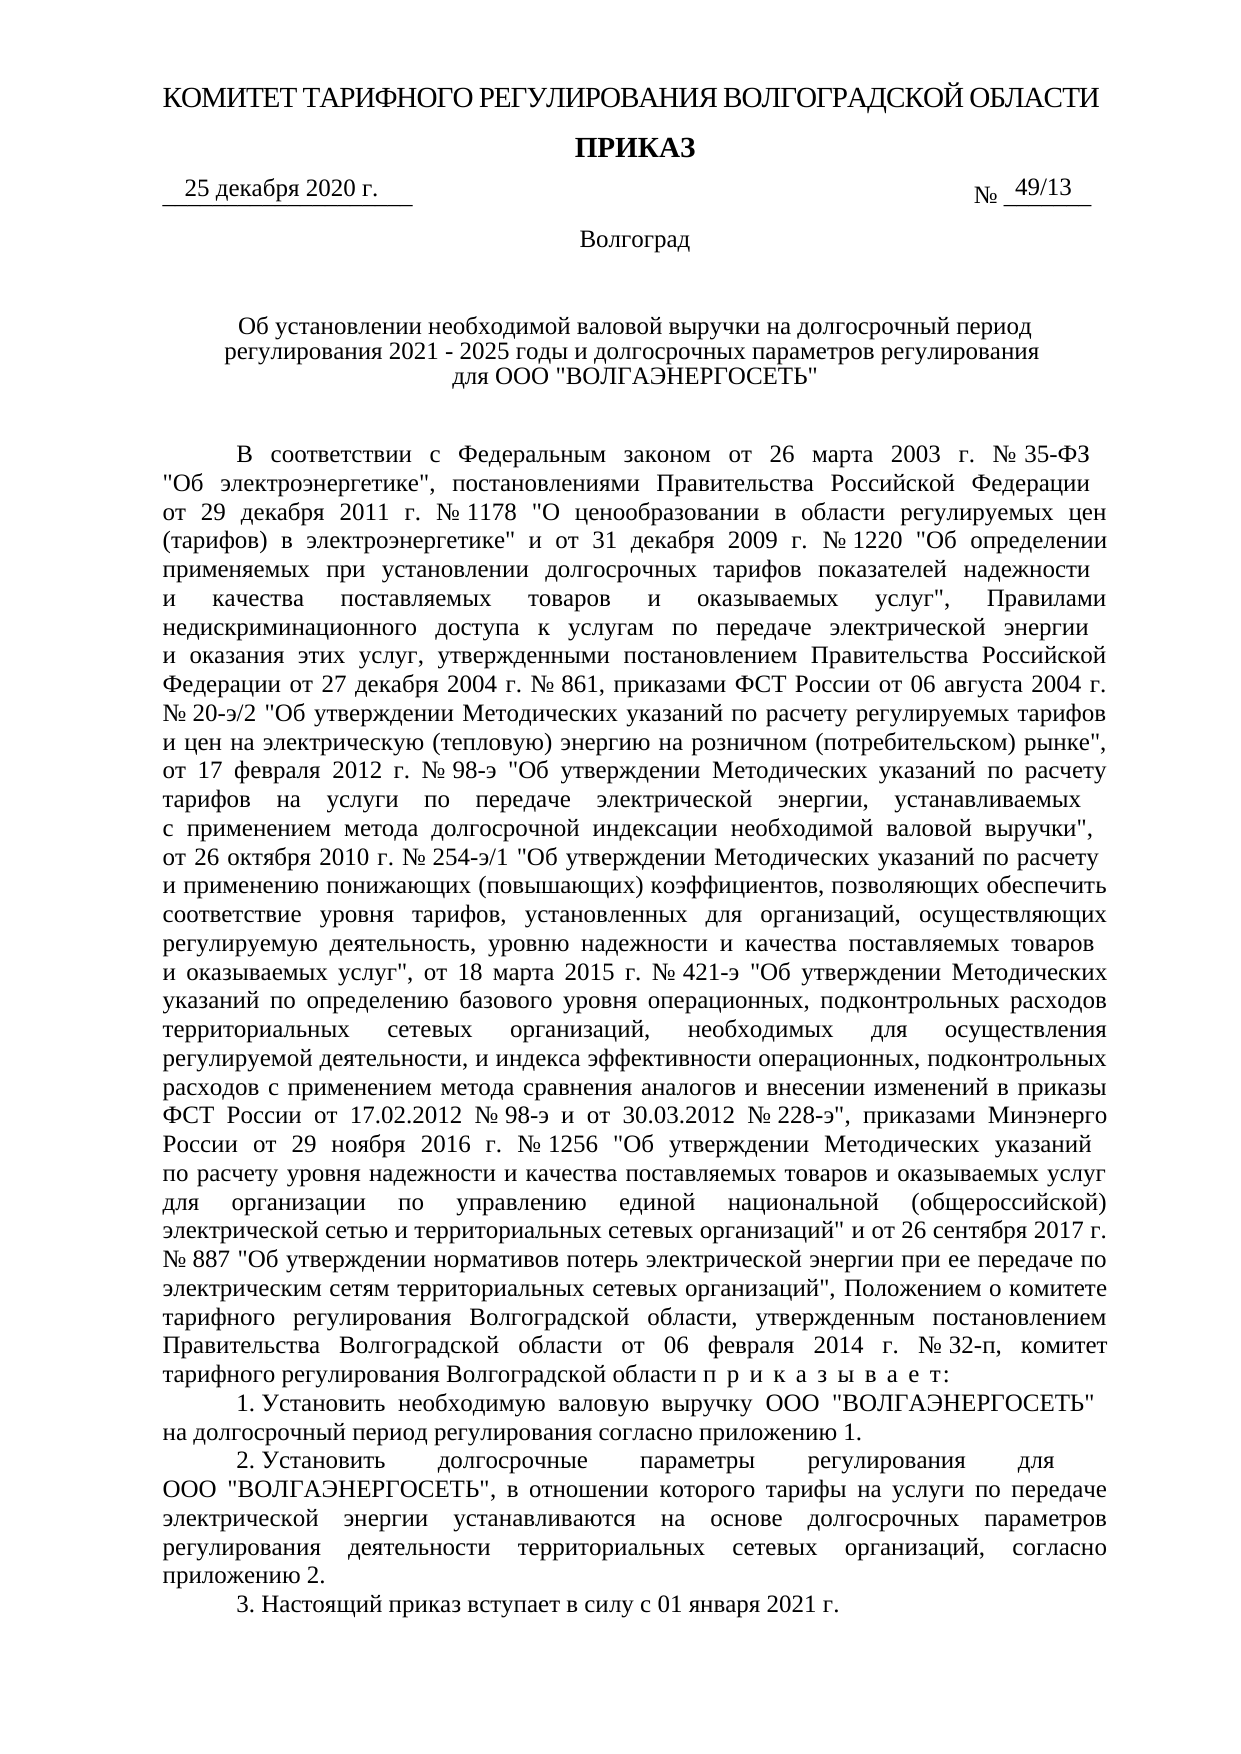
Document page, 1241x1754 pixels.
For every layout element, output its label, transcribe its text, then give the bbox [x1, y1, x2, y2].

text В соответствии с Федеральным законом от 26 марта . № 35-ФЗ "Об электроэнергетике", постановлениями Правительства Российской Федерации от 29 декабря . № 1178 "О ценообразовании в области регулируемых цен (тарифов) в электроэнергетике" и от 31 декабря . № 1220 "Об определении применяемых при установлении долгосрочных тарифов показателей надежности и качества поставляемых товаров и оказываемых услуг", Правилами недискриминационного доступа к услугам по передаче электрической энергии и оказания этих услуг, утвержденными постановлением Правительства Российской Федерации от 27 декабря . № 861, приказами ФСТ России от 06 августа . № 20-э/2 "Об утверждении Методических указаний по расчету регулируемых тарифов и цен на электрическую (тепловую) энергию на розничном (потребительском) рынке", от 17 февраля . № 98-э "Об утверждении Методических указаний по расчету тарифов на услуги по передаче электрической энергии, устанавливаемых с применением метода долгосрочной индексации необходимой валовой выручки", от 26 октября . № 254-э/1 "Об утверждении Методических указаний по расчету и применению понижающих (повышающих) коэффициентов, позволяющих обеспечить соответствие уровня тарифов, установленных для организаций, осуществляющих регулируемую деятельность, уровню надежности и качества поставляемых товаров и оказываемых услуг", от 18 марта 2015 г. № 421-э "Об утверждении Методических указаний по определению базового уровня операционных, подконтрольных расходов территориальных сетевых организаций, необходимых для осуществления регулируемой деятельности, и индекса эффективности операционных, подконтрольных расходов с применением метода сравнения аналогов и внесении изменений в приказы ФСТ России от 17.02.2012 № 98-э и от 30.03.2012 № 228-э", приказами Минэнерго России от 29 ноября 2016 г. № 1256 "Об утверждении Методических указаний по расчету уровня надежности и качества поставляемых товаров и оказываемых услуг для организации по управлению единой национальной (общероссийской) электрической сетью и территориальных сетевых организаций" и от 26 сентября 2017 г. № 887 "Об утверждении нормативов потерь электрической энергии при ее передаче по электрическим сетям территориальных сетевых организаций", Положением о комитете тарифного регулирования Волгоградской области, утвержденным постановлением Правительства Волгоградской области от 06 февраля . № 32-п, комитет тарифного регулирования Волгоградской области п р и к а з ы в а е т: [162, 439, 1107, 1388]
text 2. Установить долгосрочные параметры регулирования для ООО "ВОЛГАЭНЕРГОСЕТЬ", в отношении которого тарифы на услуги по передаче электрической энергии устанавливаются на основе долгосрочных параметров регулирования деятельности территориальных сетевых организаций, согласно приложению 2. [162, 1445, 1107, 1589]
text ПРИКАЗ [162, 130, 1107, 164]
text Волгоград [162, 224, 1107, 252]
text 3. Настоящий приказ вступает в силу с 01 января 2021 г. [162, 1589, 1107, 1618]
text ____________________ № _______ [162, 181, 1107, 209]
text 1. Установить необходимую валовую выручку ООО "ВОЛГАЭНЕРГОСЕТЬ" на долгосрочный период регулирования согласно приложению 1. [162, 1388, 1107, 1445]
text КОМИТЕТ ТАРИФНОГО РЕГУЛИРОВАНИЯ ВОЛГОГРАДСКОЙ ОБЛАСТИ [162, 80, 1107, 113]
text Об установлении необходимой валовой выручки на долгосрочный период регулирования 2021 - 2025 годы и долгосрочных параметров регулирования для ООО "ВОЛГАЭНЕРГОСЕТЬ" [162, 314, 1107, 389]
